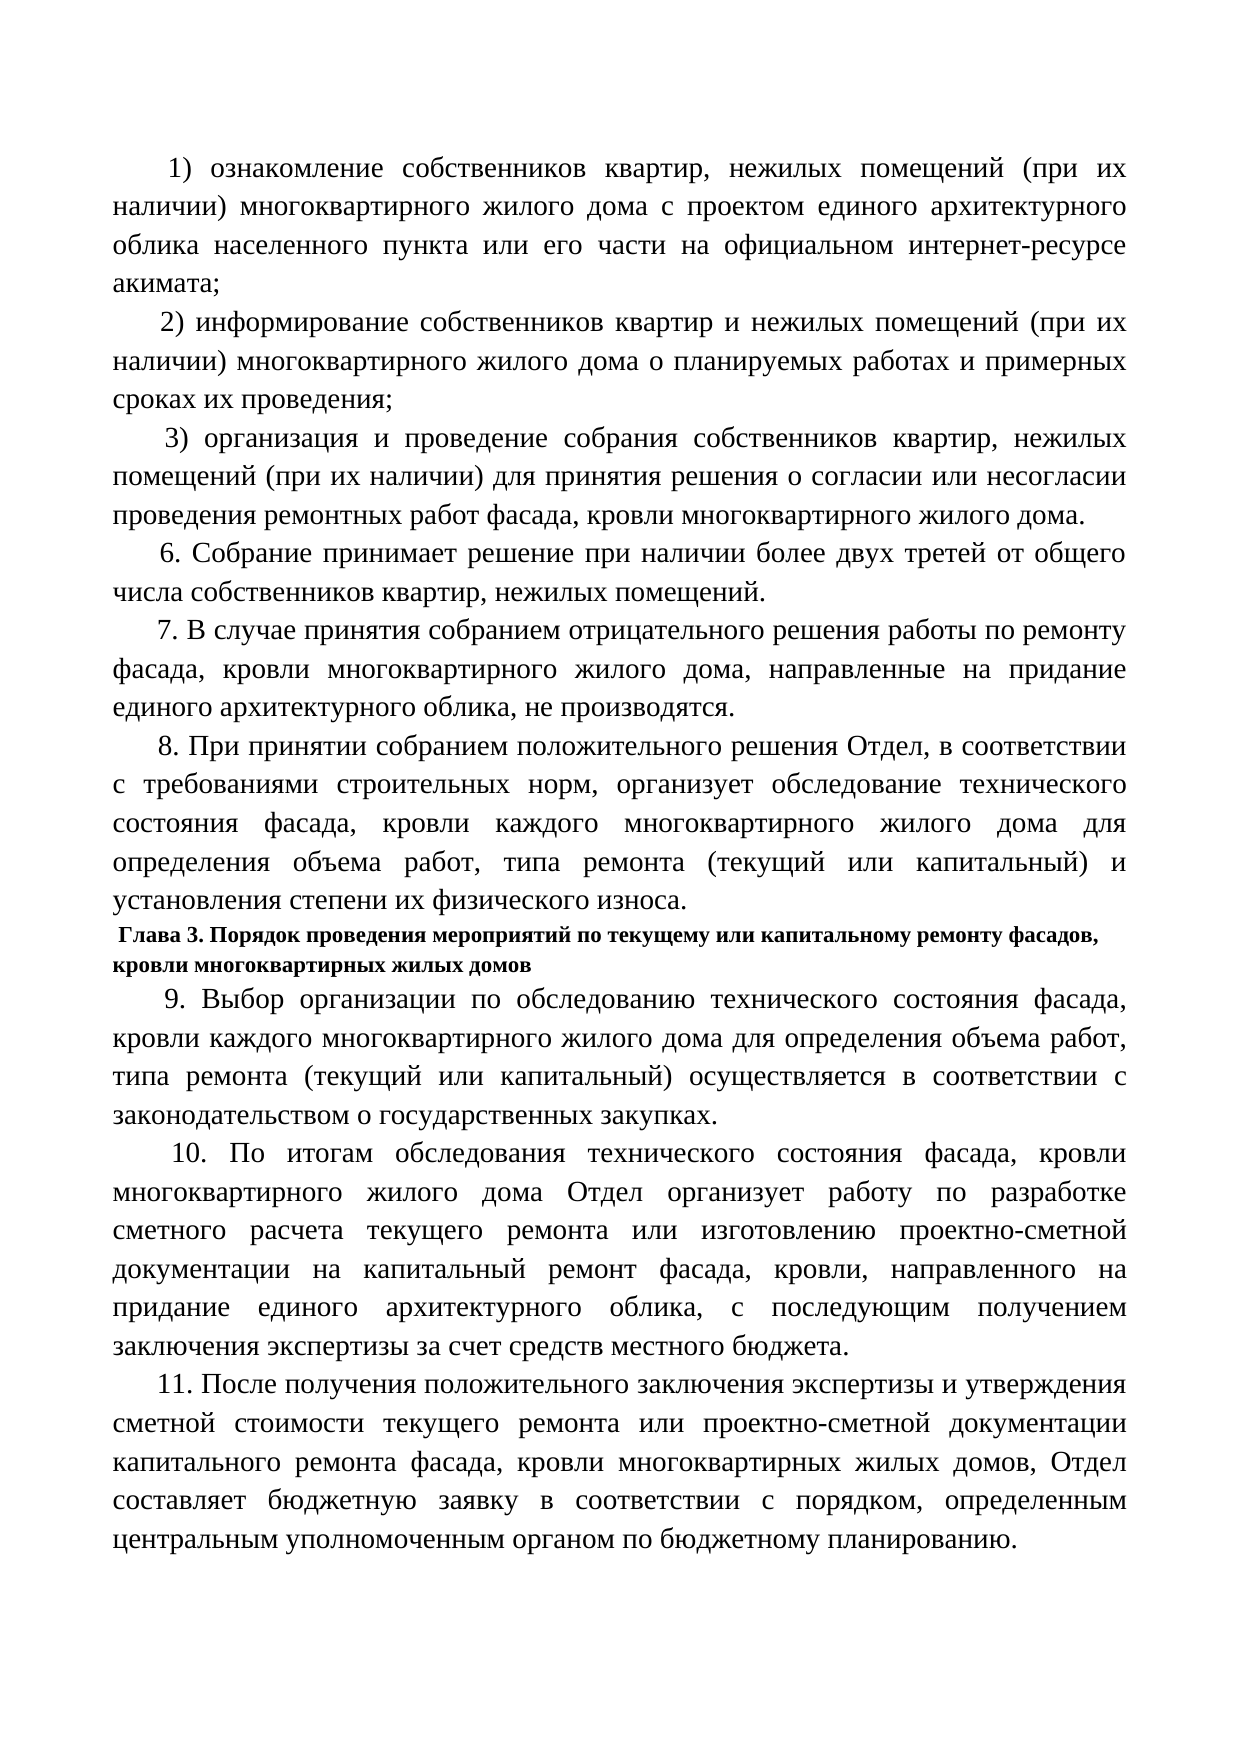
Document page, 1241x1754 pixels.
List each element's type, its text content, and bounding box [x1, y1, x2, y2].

text 6. Собрание принимает решение при наличии более двух третей от общего числа собственников квартир, нежилых помещений. [112, 535, 1128, 607]
text 7. В случае принятия собранием отрицательного решения работы по ремонту фасада, кровли многоквартирного жилого дома, направленные на придание единого архитектурного облика, не производятся. [112, 612, 1128, 723]
text 11. После получения положительного заключения экспертизы и утверждения сметной стоимости текущего ремонта или проектно-сметной документации капитального ремонта фасада, кровли многоквартирных жилых домов, Отдел составляет бюджетную заявку в соответствии с порядком, определенным центральным уполномоченным органом по бюджетному планированию. [112, 1367, 1128, 1554]
text 8. При принятии собранием положительного решения Отдел, в соответствии с требованиями строительных норм, организует обследование технического состояния фасада, кровли каждого многоквартирного жилого дома для определения объема работ, типа ремонта (текущий или капитальный) и установления степени их физического износа. [112, 728, 1128, 916]
text 3) организация и проведение собрания собственников квартир, нежилых помещений (при их наличии) для принятия решения о согласии или несогласии проведения ремонтных работ фасада, кровли многоквартирного жилого дома. [112, 420, 1128, 530]
text 10. По итогам обследования технического состояния фасада, кровли многоквартирного жилого дома Отдел организует работу по разработке сметного расчета текущего ремонта или изготовлению проектно-сметной документации на капитальный ремонт фасада, кровли, направленного на придание единого архитектурного облика, с последующим получением заключения экспертизы за счет средств местного бюджета. [112, 1135, 1128, 1362]
text Глава 3. Порядок проведения мероприятий по текущему или капитальному ремонту фасадов, кровли многоквартирных жилых домов [112, 921, 1128, 977]
text 1) ознакомление собственников квартир, нежилых помещений (при их наличии) многоквартирного жилого дома с проектом единого архитектурного облика населенного пункта или его части на официальном интернет-ресурсе акимата; [112, 150, 1128, 299]
text 9. Выбор организации по обследованию технического состояния фасада, кровли каждого многоквартирного жилого дома для определения объема работ, типа ремонта (текущий или капитальный) осуществляется в соответствии с законодательством о государственных закупках. [112, 981, 1128, 1130]
text 2) информирование собственников квартир и нежилых помещений (при их наличии) многоквартирного жилого дома о планируемых работах и примерных сроках их проведения; [112, 304, 1128, 415]
